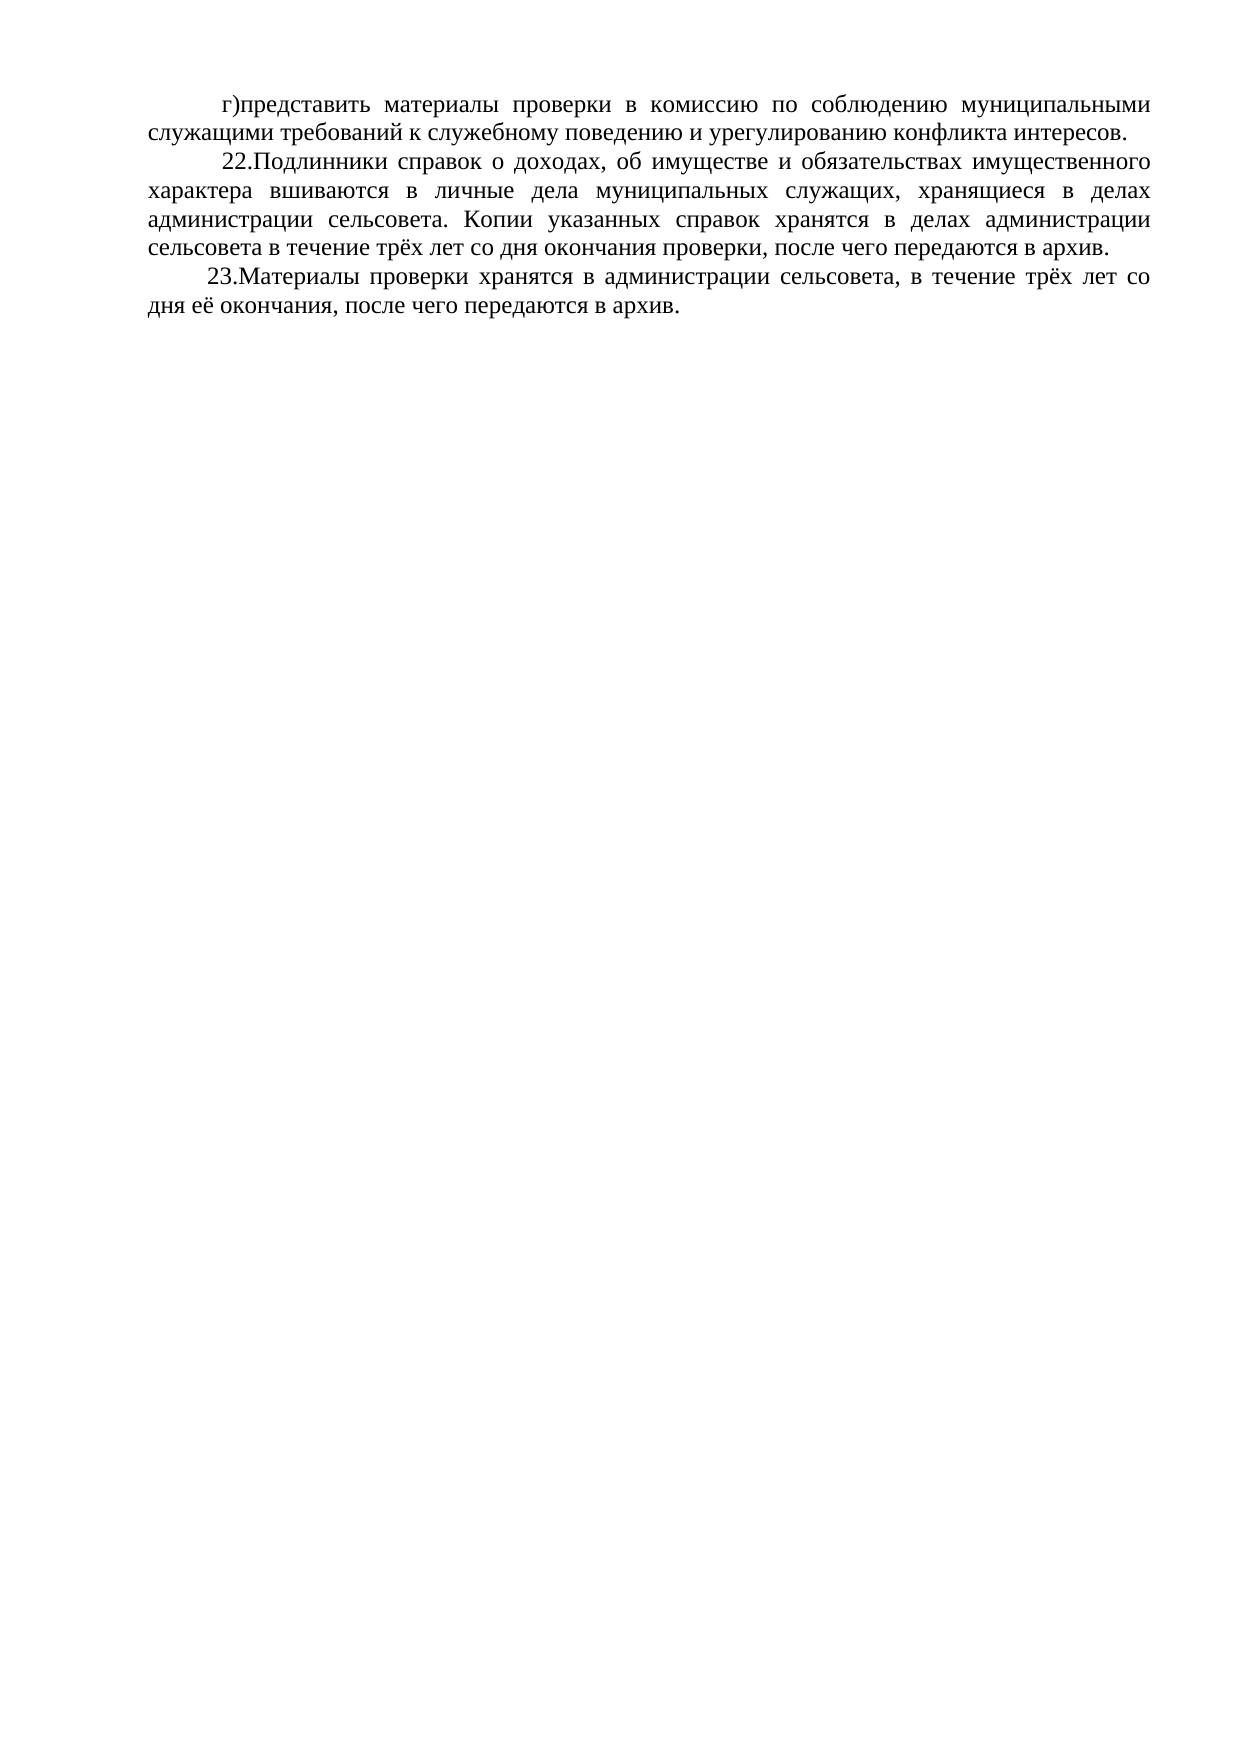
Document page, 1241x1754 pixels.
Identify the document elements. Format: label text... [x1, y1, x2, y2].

text г)представить материалы проверки в комиссию по соблюдению муниципальными служащими требований к служебному поведению и урегулированию конфликта интересов. [148, 89, 1152, 146]
text 22.Подлинники справок о доходах, об имуществе и обязательствах имущественного характера вшиваются в личные дела муниципальных служащих, хранящиеся в делах администрации сельсовета. Копии указанных справок хранятся в делах администрации сельсовета в течение трёх лет со дня окончания проверки, после чего передаются в архив. [148, 146, 1152, 261]
text 23.Материалы проверки хранятся в администрации сельсовета, в течение трёх лет со дня её окончания, после чего передаются в архив. [148, 261, 1152, 319]
